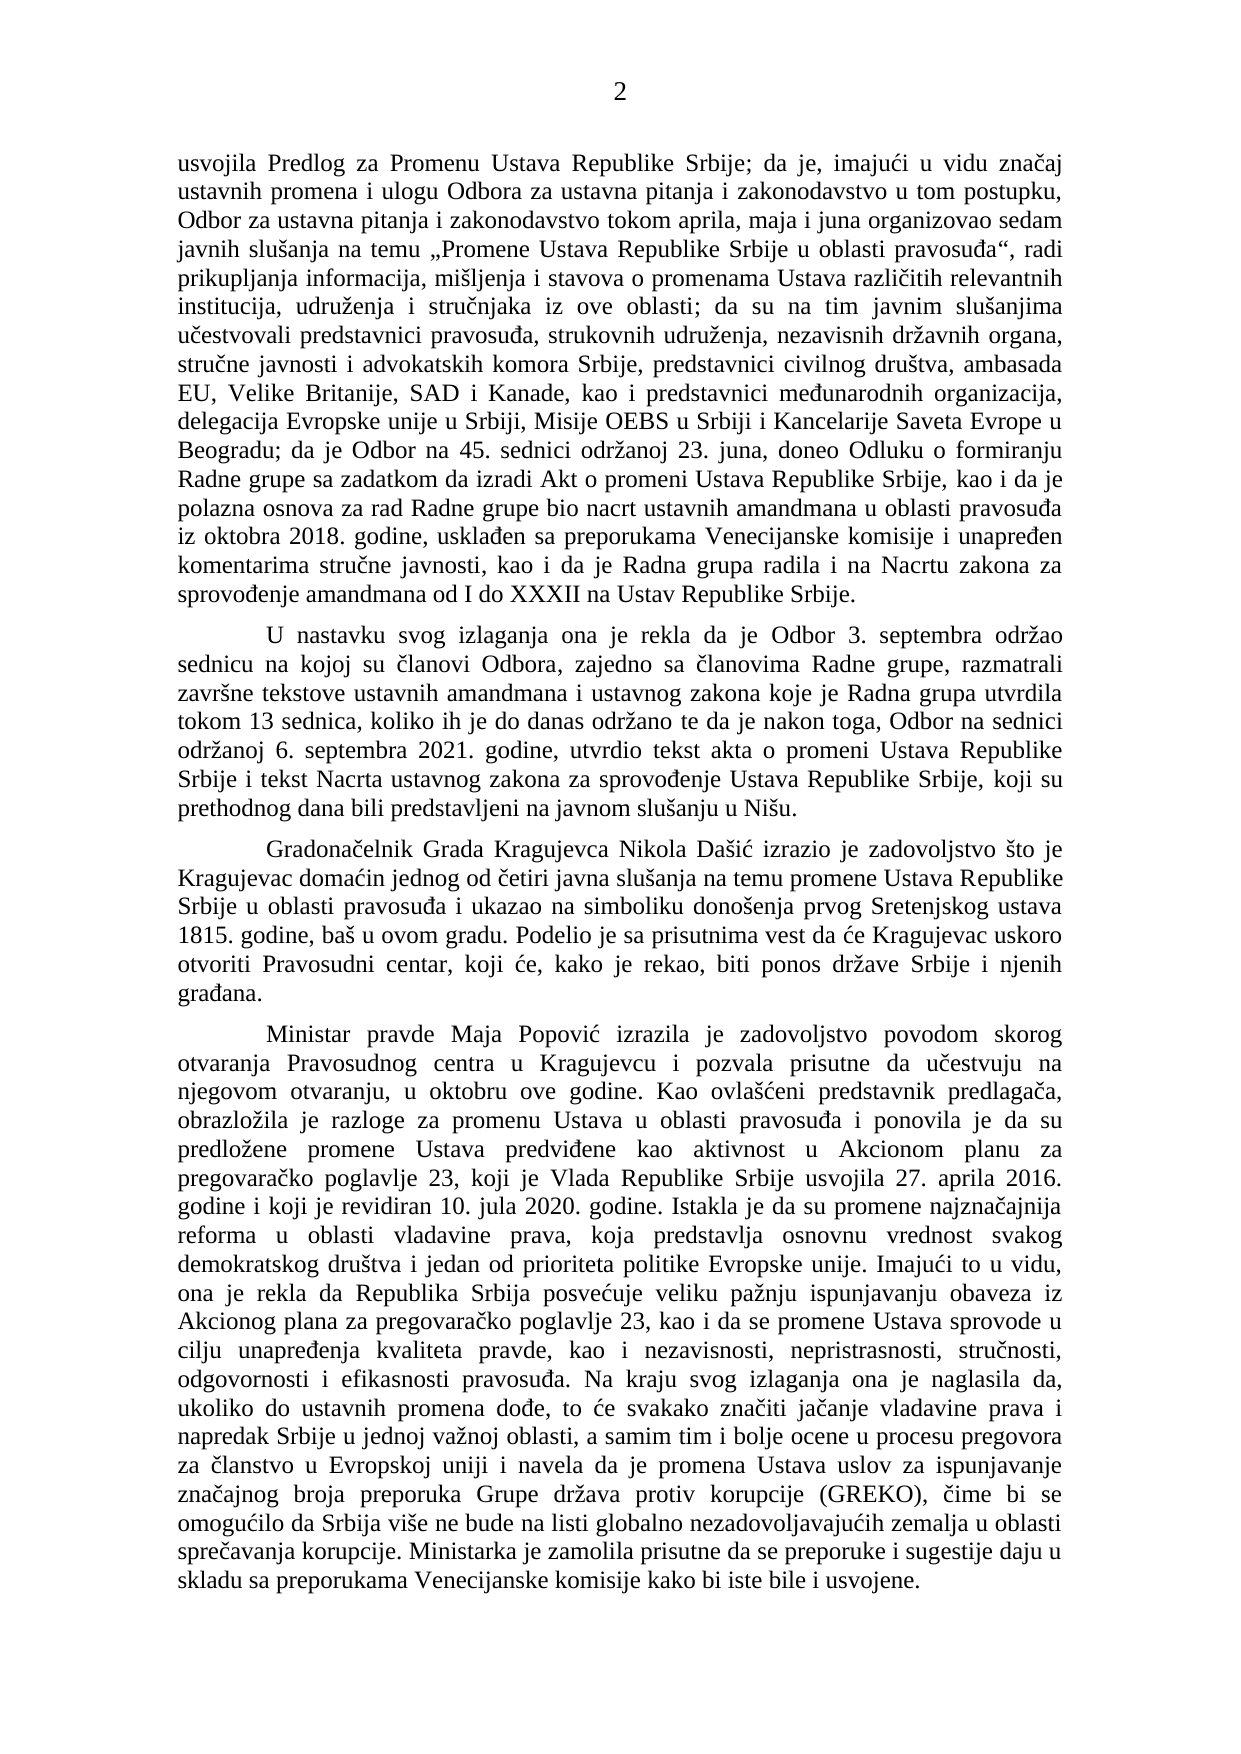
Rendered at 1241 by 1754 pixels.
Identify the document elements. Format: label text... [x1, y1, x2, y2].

text Gradonačelnik Grada Kragujevca Nikola Dašić izrazio je zadovoljstvo što je Kragujevac domaćin jednog od četiri javna slušanja na temu promene Ustava Republike Srbije u oblasti pravosuđa i ukazao na simboliku donošenja prvog Sretenjskog ustava 1815. godine, baš u ovom gradu. Podelio je sa prisutnima vest da će Kragujevac uskoro otvoriti Pravosudni centar, koji će, kako je rekao, biti ponos države Srbije i njenih građana. [177, 834, 1063, 1006]
text Ministar pravde Maja Popović izrazila je zadovoljstvo povodom skorog otvaranja Pravosudnog centra u Kragujevcu i pozvala prisutne da učestvuju na njegovom otvaranju, u oktobru ove godine. Kao ovlašćeni predstavnik predlagača, obrazložila je razloge za promenu Ustava u oblasti pravosuđa i ponovila je da su predložene promene Ustava predviđene kao aktivnost u Akcionom planu za pregovaračko poglavlje 23, koji je Vlada Republike Srbije usvojila 27. aprila 2016. godine i koji je revidiran 10. jula 2020. godine. Istakla je da su promene najznačajnija reforma u oblasti vladavine prava, koja predstavlja osnovnu vrednost svakog demokratskog društva i jedan od prioriteta politike Evropske unije. Imajući to u vidu, ona je rekla da Republika Srbija posvećuje veliku pažnju ispunjavanju obaveza iz Akcionog plana za pregovaračko poglavlje 23, kao i da se promene Ustava sprovode u cilju unapređenja kvaliteta pravde, kao i nezavisnosti, nepristrasnosti, stručnosti, odgovornosti i efikasnosti pravosuđa. Na kraju svog izlaganja ona je naglasila da, ukoliko do ustavnih promena dođe, to će svakako značiti jačanje vladavine prava i napredak Srbije u jednoj važnoj oblasti, a samim tim i bolje ocene u procesu pregovora za članstvo u Evropskoj uniji i navela da je promena Ustava uslov za ispunjavanje značajnog broja preporuka Grupe država protiv korupcije (GREKO), čime bi se omogućilo da Srbija više ne bude na listi globalno nezadovoljavajućih zemalja u oblasti sprečavanja korupcije. Ministarka je zamolila prisutne da se preporuke i sugestije daju u skladu sa preporukama Venecijanske komisije kako bi iste bile i usvojene. [177, 1019, 1063, 1594]
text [177, 148, 1063, 608]
text U nastavku svog izlaganja ona je rekla da je Odbor 3. septembra održao sednicu na kojoj su članovi Odbora, zajedno sa članovima Radne grupe, razmatrali završne tekstove ustavnih amandmana i ustavnog zakona koje je Radna grupa utvrdila tokom 13 sednica, koliko ih je do danas održano te da je nakon toga, Odbor na sednici održanoj 6. septembra 2021. godine, utvrdio tekst akta o promeni Ustava Republike Srbije i tekst Nacrta ustavnog zakona za sprovođenje Ustava Republike Srbije, koji su prethodnog dana bili predstavljeni na javnom slušanju u Nišu. [177, 620, 1063, 821]
